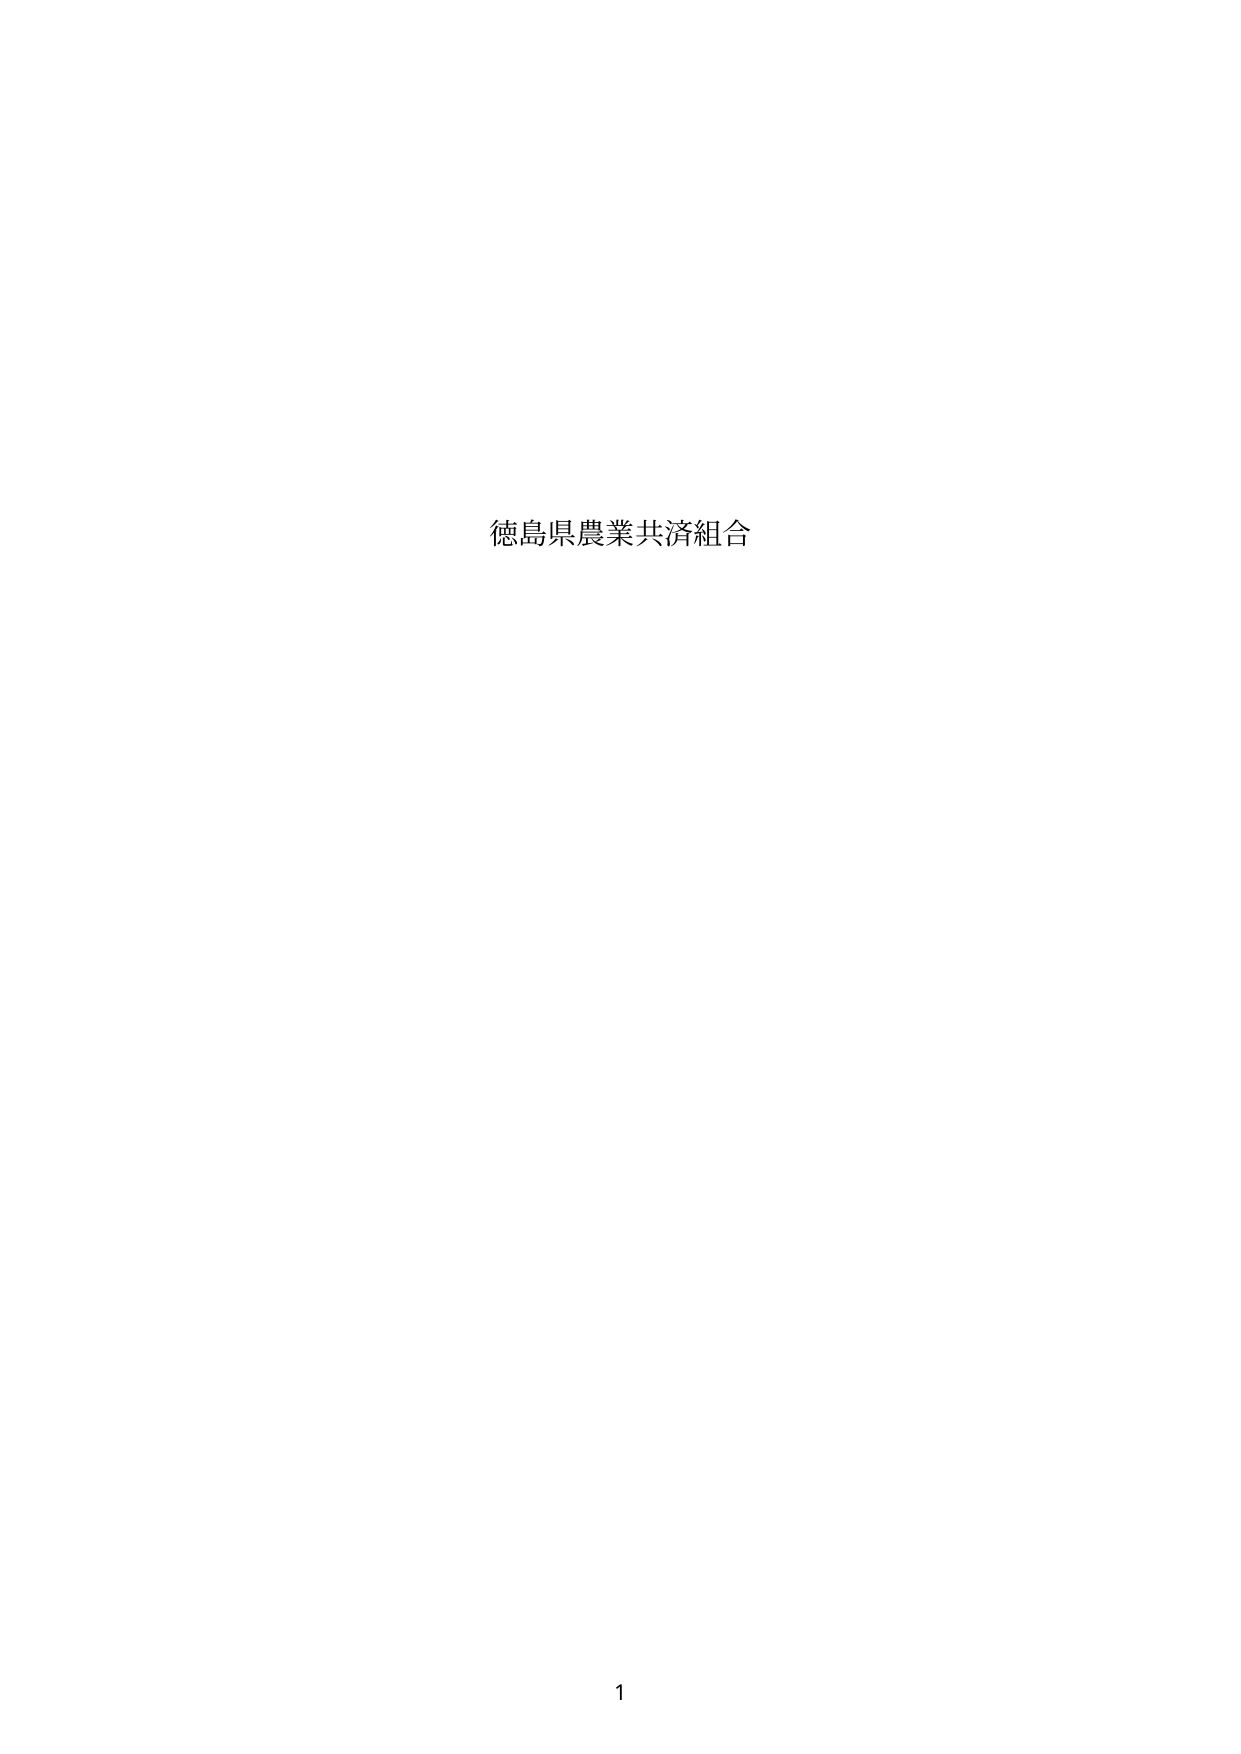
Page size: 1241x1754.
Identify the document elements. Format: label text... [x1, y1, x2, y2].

text 徳島県農業共済組合 [177, 494, 1063, 569]
